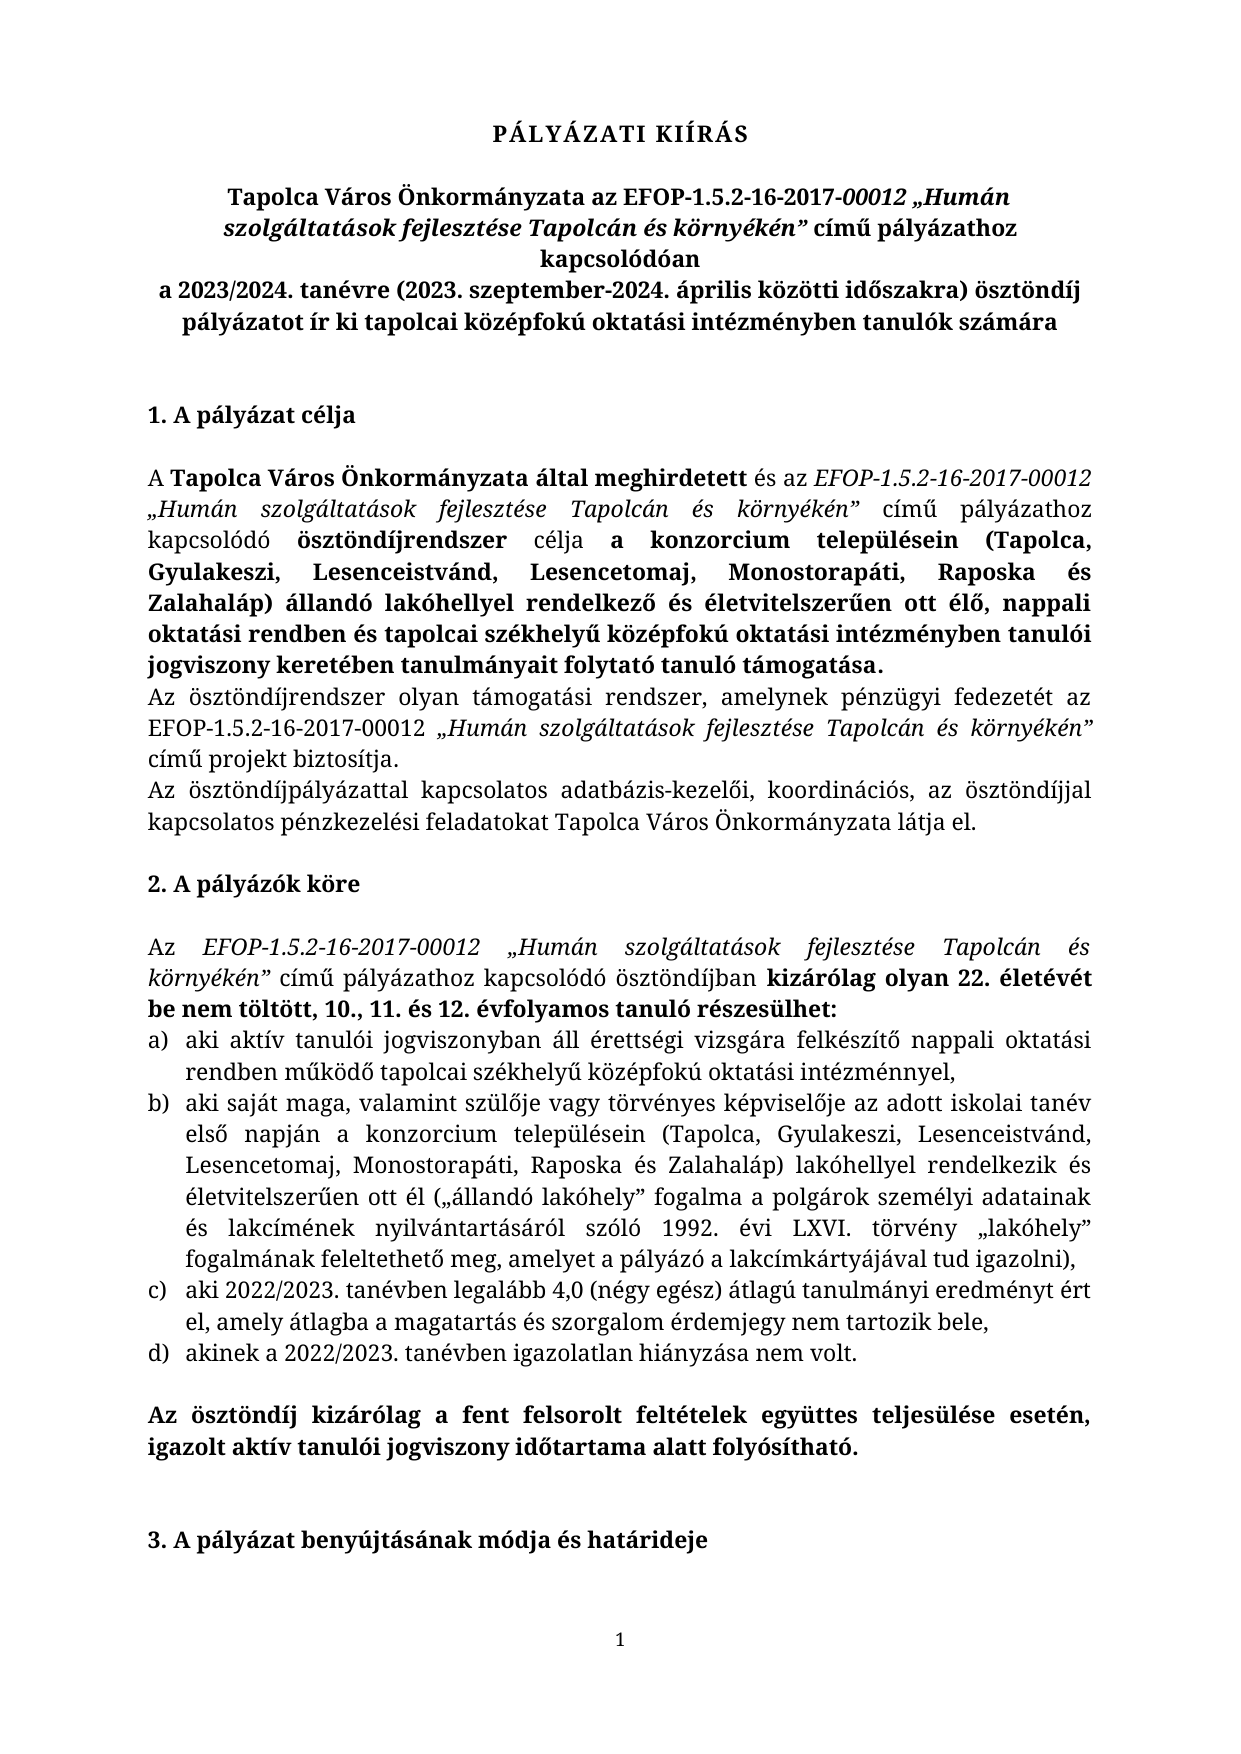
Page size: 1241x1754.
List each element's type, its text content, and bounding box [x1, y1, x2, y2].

subtitle PÁLYÁZATI KIÍRÁS [148, 118, 1092, 149]
text pályázók köre [148, 868, 1092, 899]
list aki 2022/2023. tanévben legalább 4,0 (négy egész) átlagú tanulmányi eredményt ért el, amely átlagba a magatartás és szorgalom érdemjegy nem tartozik bele, [148, 1274, 1092, 1337]
text Az EFOP-1.5.2-16-2017-00012 „Humán szolgáltatások fejlesztése Tapolcán és környékén” című pályázathoz kapcsolódó ösztöndíjban kizárólag olyan 22. életévét be nem töltött, 10., 11. és 12. évfolyamos tanuló részesülhet: [148, 931, 1092, 1024]
text Az ösztöndíjpályázattal kapcsolatos adatbázis-kezelői, koordinációs, az ösztöndíjjal kapcsolatos pénzkezelési feladatokat Tapolca Város Önkormányzata látja el. [148, 774, 1092, 837]
list akinek a 2022/2023. tanévben igazolatlan hiányzása nem volt. [148, 1337, 1092, 1368]
text A Tapolca Város Önkormányzata által meghirdetett és az EFOP-1.5.2-16-2017-00012 „Humán szolgáltatások fejlesztése Tapolcán és környékén” című pályázathoz kapcsolódó ösztöndíjrendszer célja a konzorcium településein (Tapolca, Gyulakeszi, Lesenceistvánd, Lesencetomaj, Monostorapáti, Raposka és Zalahaláp) állandó lakóhellyel rendelkező és életvitelszerűen ott élő, nappali oktatási rendben és tapolcai székhelyű középfokú oktatási intézményben tanulói jogviszony keretében tanulmányait folytató tanuló támogatása. [148, 462, 1092, 681]
list aki saját maga, valamint szülője vagy törvényes képviselője az adott iskolai tanév első napján a konzorcium településein (Tapolca, Gyulakeszi, Lesenceistvánd, Lesencetomaj, Monostorapáti, Raposka és Zalahaláp) lakóhellyel rendelkezik és életvitelszerűen ott él („állandó lakóhely” fogalma a polgárok személyi adatainak és lakcímének nyilvántartásáról szóló 1992. évi LXVI. törvény „lakóhely” fogalmának feleltethető meg, amelyet a pályázó a lakcímkártyájával tud igazolni), [148, 1087, 1092, 1274]
text Az ösztöndíj kizárólag a fent felsorolt feltételek együttes teljesülése esetén, igazolt aktív tanulói jogviszony időtartama alatt folyósítható. [148, 1399, 1092, 1462]
text Tapolca Város Önkormányzata az EFOP-1.5.2-16-2017-00012 „Humán szolgáltatások fejlesztése Tapolcán és környékén” című pályázathoz kapcsolódóan [148, 181, 1092, 274]
list aki aktív tanulói jogviszonyban áll érettségi vizsgára felkészítő nappali oktatási rendben működő tapolcai székhelyű középfokú oktatási intézménnyel, [148, 1024, 1092, 1087]
text Az ösztöndíjrendszer olyan támogatási rendszer, amelynek pénzügyi fedezetét az EFOP-1.5.2-16-2017-00012 „Humán szolgáltatások fejlesztése Tapolcán és környékén” című projekt biztosítja. [148, 681, 1092, 774]
text pályázat benyújtásának módja és határideje [148, 1524, 1092, 1556]
text 1. A pályázat célja [148, 399, 1092, 431]
text a 2023/2024. tanévre (2023. szeptember-2024. április közötti időszakra) ösztöndíj pályázatot ír ki tapolcai középfokú oktatási intézményben tanulók számára [148, 274, 1092, 337]
